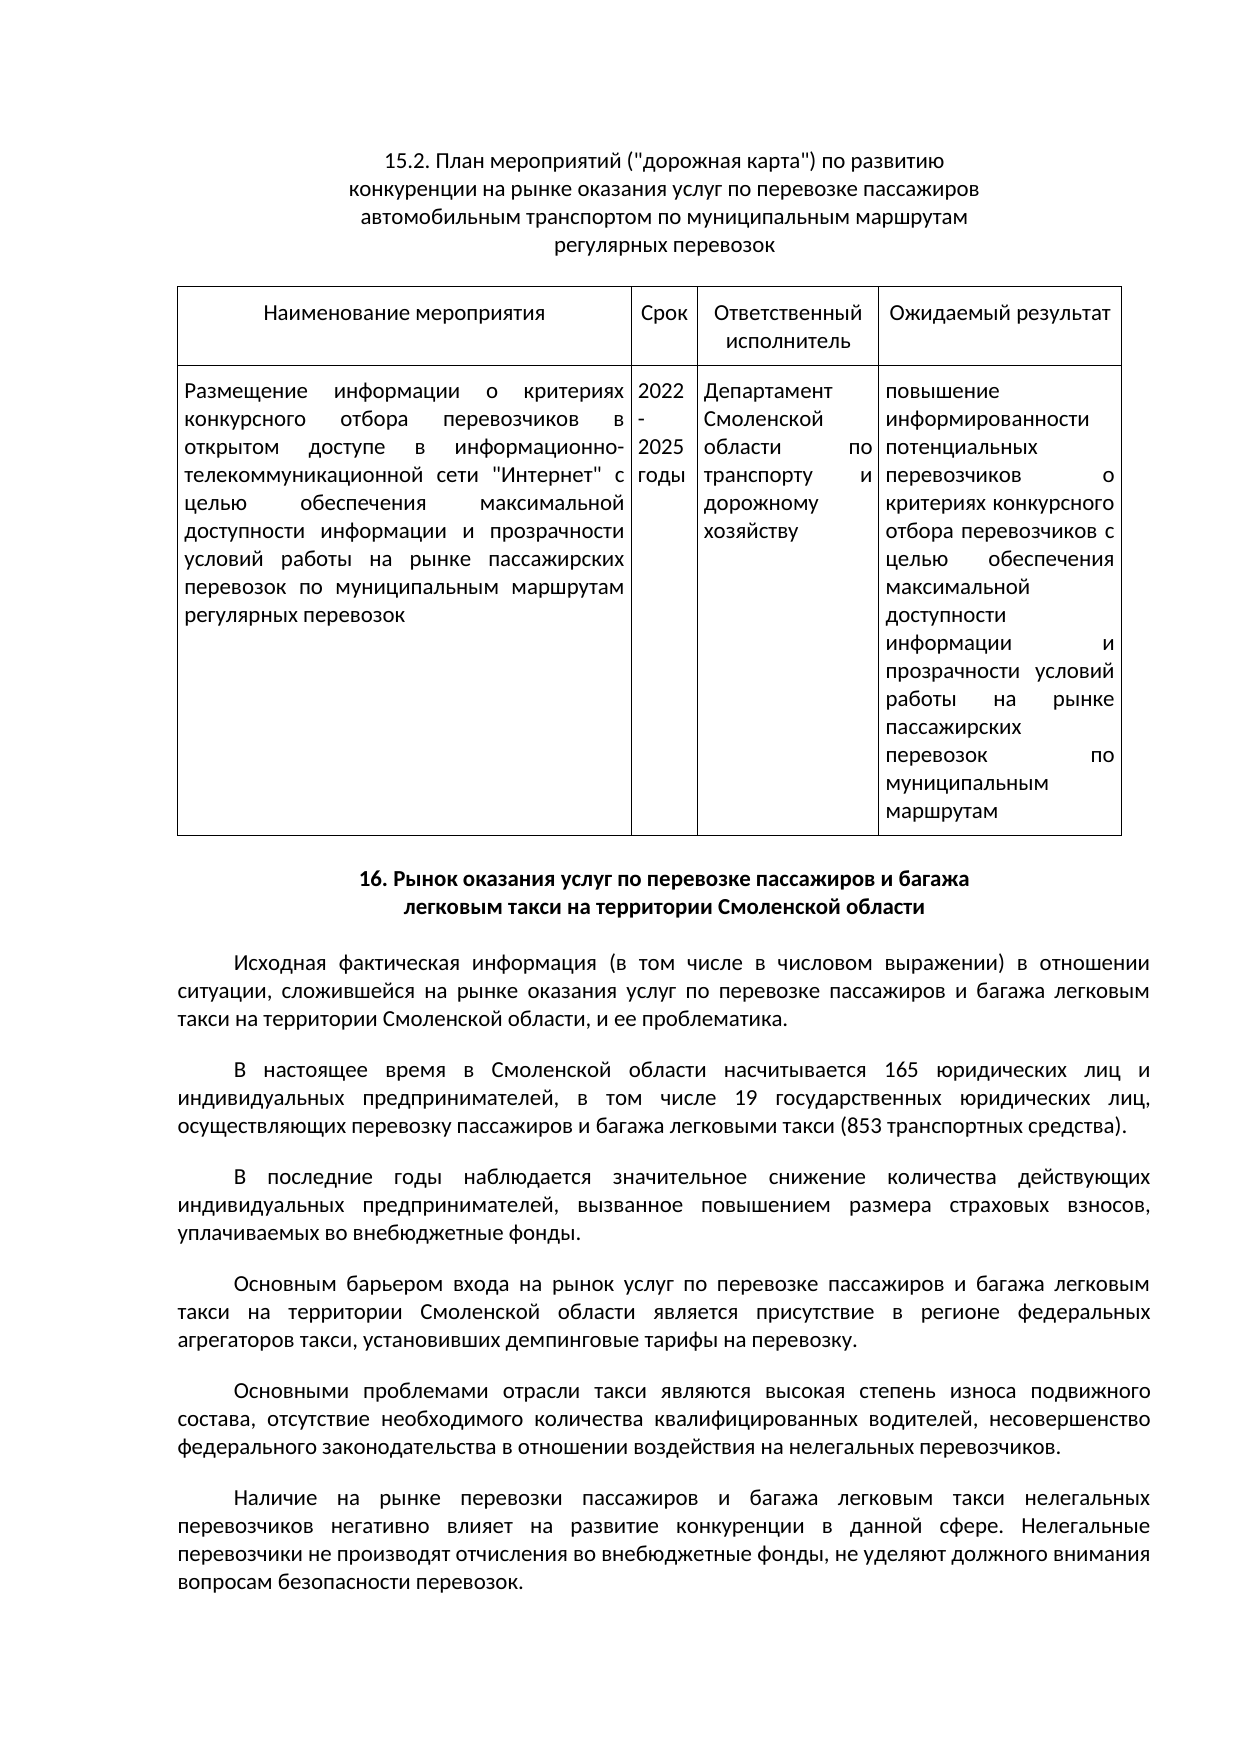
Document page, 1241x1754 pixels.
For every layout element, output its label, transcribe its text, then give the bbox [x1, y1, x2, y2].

text Исходная фактическая информация (в том числе в числовом выражении) в отношении ситуации, сложившейся на рынке оказания услуг по перевозке пассажиров и багажа легковым такси на территории Смоленской области, и ее проблематика. [177, 948, 1152, 1032]
text 15.2. План мероприятий ("дорожная карта") по развитию [177, 146, 1152, 174]
table_header Ожидаемый результат [879, 287, 1121, 364]
table_header Ответственный исполнитель [698, 287, 878, 364]
text конкуренции на рынке оказания услуг по перевозке пассажиров [177, 174, 1152, 202]
text регулярных перевозок [177, 230, 1152, 258]
title легковым такси на территории Смоленской области [177, 892, 1152, 920]
table_cell Размещение информации о критериях конкурсного отбора перевозчиков в открытом доступе в информационно-телекоммуникационной сети "Интернет" с целью обеспечения максимальной доступности информации и прозрачности условий работы на рынке пассажирских перевозок по муниципальным маршрутам регулярных перевозок [178, 366, 631, 835]
table_cell повышение информированности потенциальных перевозчиков о критериях конкурсного отбора перевозчиков с целью обеспечения максимальной доступности информации и прозрачности условий работы на рынке пассажирских перевозок по муниципальным маршрутам [879, 366, 1121, 835]
text автомобильным транспортом по муниципальным маршрутам [177, 202, 1152, 230]
title 16. Рынок оказания услуг по перевозке пассажиров и багажа [177, 864, 1152, 892]
table_cell Департамент Смоленской области по транспорту и дорожному хозяйству [698, 366, 878, 835]
table_cell 2022 - 2025 годы [632, 366, 697, 835]
text Основными проблемами отрасли такси являются высокая степень износа подвижного состава, отсутствие необходимого количества квалифицированных водителей, несовершенство федерального законодательства в отношении воздействия на нелегальных перевозчиков. [177, 1376, 1152, 1460]
text В последние годы наблюдается значительное снижение количества действующих индивидуальных предпринимателей, вызванное повышением размера страховых взносов, уплачиваемых во внебюджетные фонды. [177, 1162, 1152, 1246]
table_header Срок [632, 287, 697, 364]
text Основным барьером входа на рынок услуг по перевозке пассажиров и багажа легковым такси на территории Смоленской области является присутствие в регионе федеральных агрегаторов такси, установивших демпинговые тарифы на перевозку. [177, 1269, 1152, 1353]
text В настоящее время в Смоленской области насчитывается 165 юридических лиц и индивидуальных предпринимателей, в том числе 19 государственных юридических лиц, осуществляющих перевозку пассажиров и багажа легковыми такси (853 транспортных средства). [177, 1055, 1152, 1139]
text Наличие на рынке перевозки пассажиров и багажа легковым такси нелегальных перевозчиков негативно влияет на развитие конкуренции в данной сфере. Нелегальные перевозчики не производят отчисления во внебюджетные фонды, не уделяют должного внимания вопросам безопасности перевозок. [177, 1483, 1152, 1595]
table_header Наименование мероприятия [178, 287, 631, 364]
